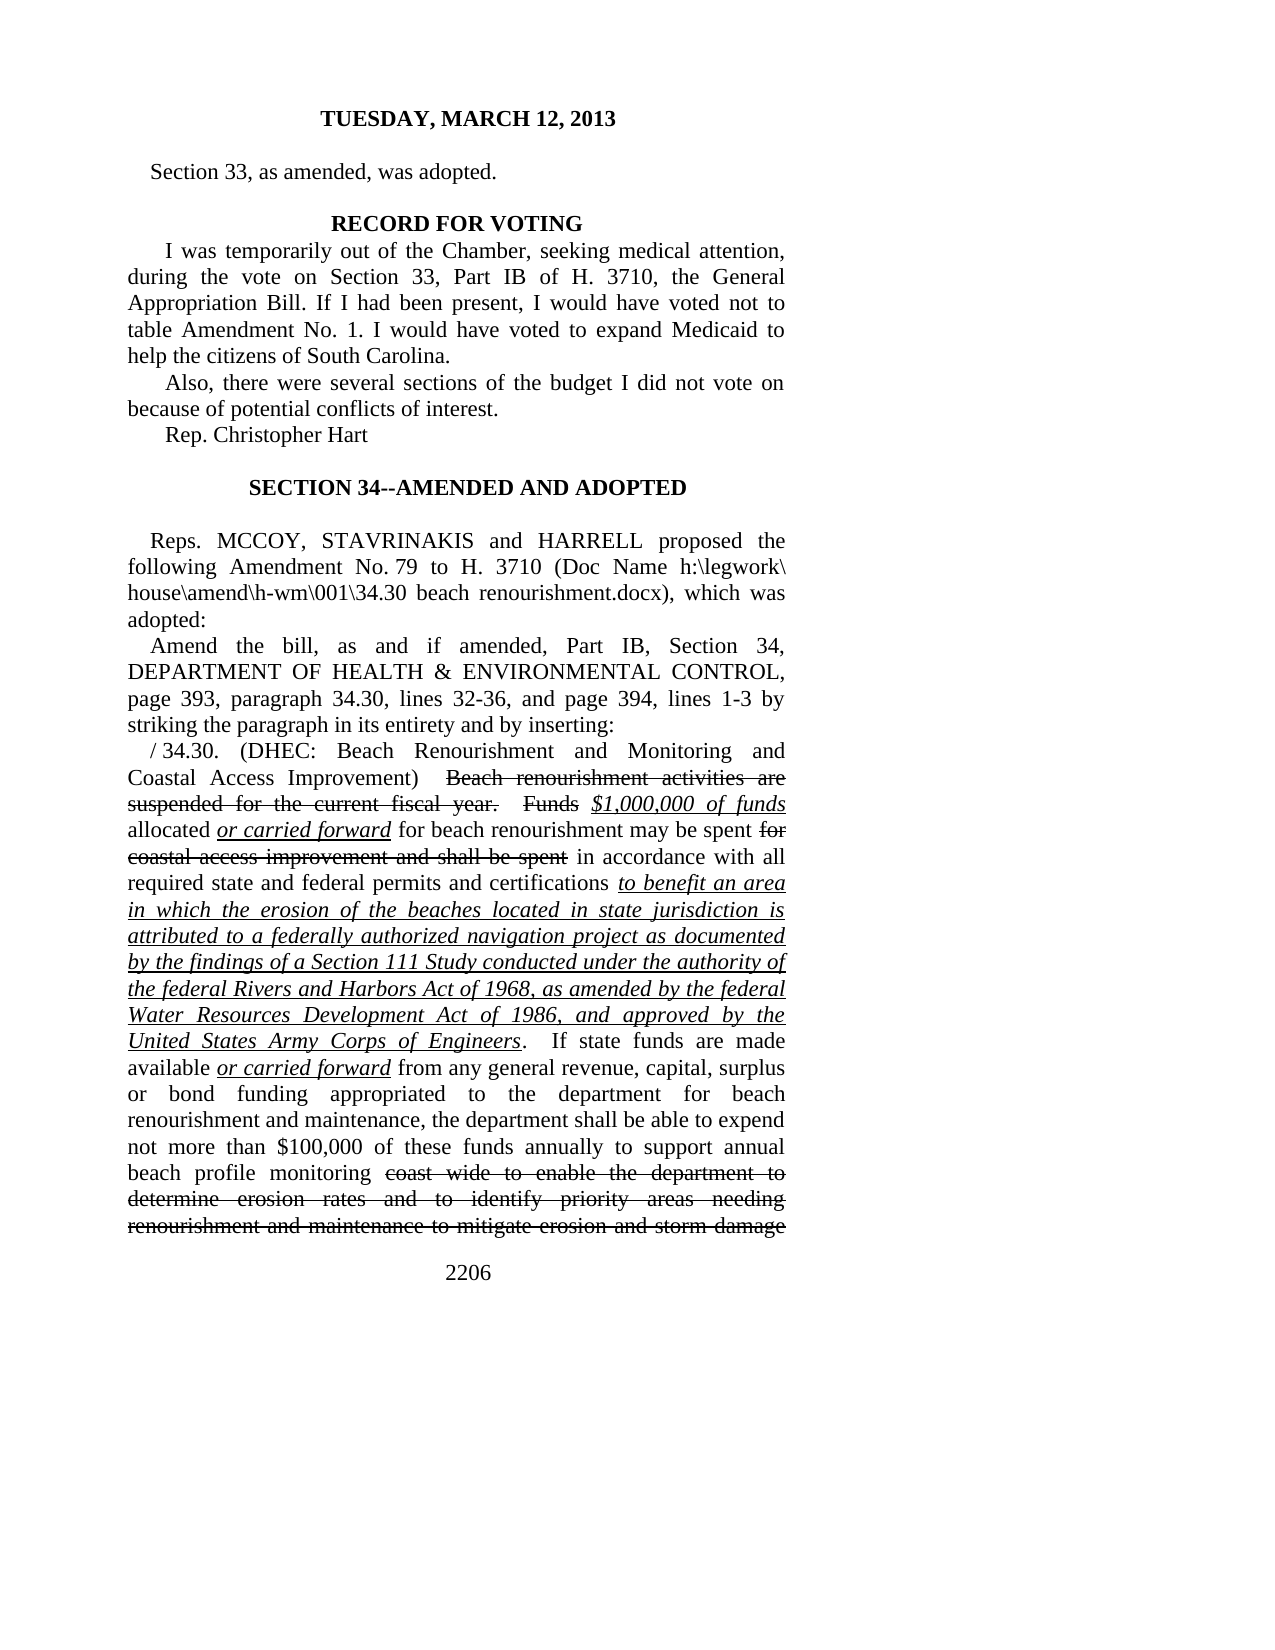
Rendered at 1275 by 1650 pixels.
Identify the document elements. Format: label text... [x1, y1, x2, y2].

text SECTION 34--AMENDED AND ADOPTED [127, 474, 786, 500]
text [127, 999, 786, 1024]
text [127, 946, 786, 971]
text Amend the bill, as and if amended, Part IB, Section 34, DEPARTMENT OF HEALTH & ENVIRONMENTAL CONTROL, page 393, paragraph 34.30, lines 32-36, and page 394, lines 1-3 by striking the paragraph in its entirety and by inserting: [127, 632, 786, 737]
title RECORD FOR VOTING [127, 210, 786, 237]
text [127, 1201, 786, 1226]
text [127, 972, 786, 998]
text Rep. Christopher Hart [127, 421, 786, 448]
text I was temporarily out of the Chamber, seeking medical attention, during the vote on Section 33, Part IB of H. 3710, the General Appropriation Bill. If I had been present, I would have voted not to table Amendment No. 1. I would have voted to expand Medicaid to help the citizens of South Carolina. [127, 237, 786, 368]
text Section 33, as amended, was adopted. [127, 158, 786, 184]
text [127, 1025, 786, 1200]
text Reps. MCCOY, STAVRINAKIS and HARRELL proposed the following Amendment No. 79 to H. 3710 (Doc Name h:\legwork\house\amend\h-wm\001\34.30 beach renourishment.docx), which was adopted: [127, 527, 786, 632]
text Also, there were several sections of the budget I did not vote on because of potential conflicts of interest. [127, 368, 786, 421]
